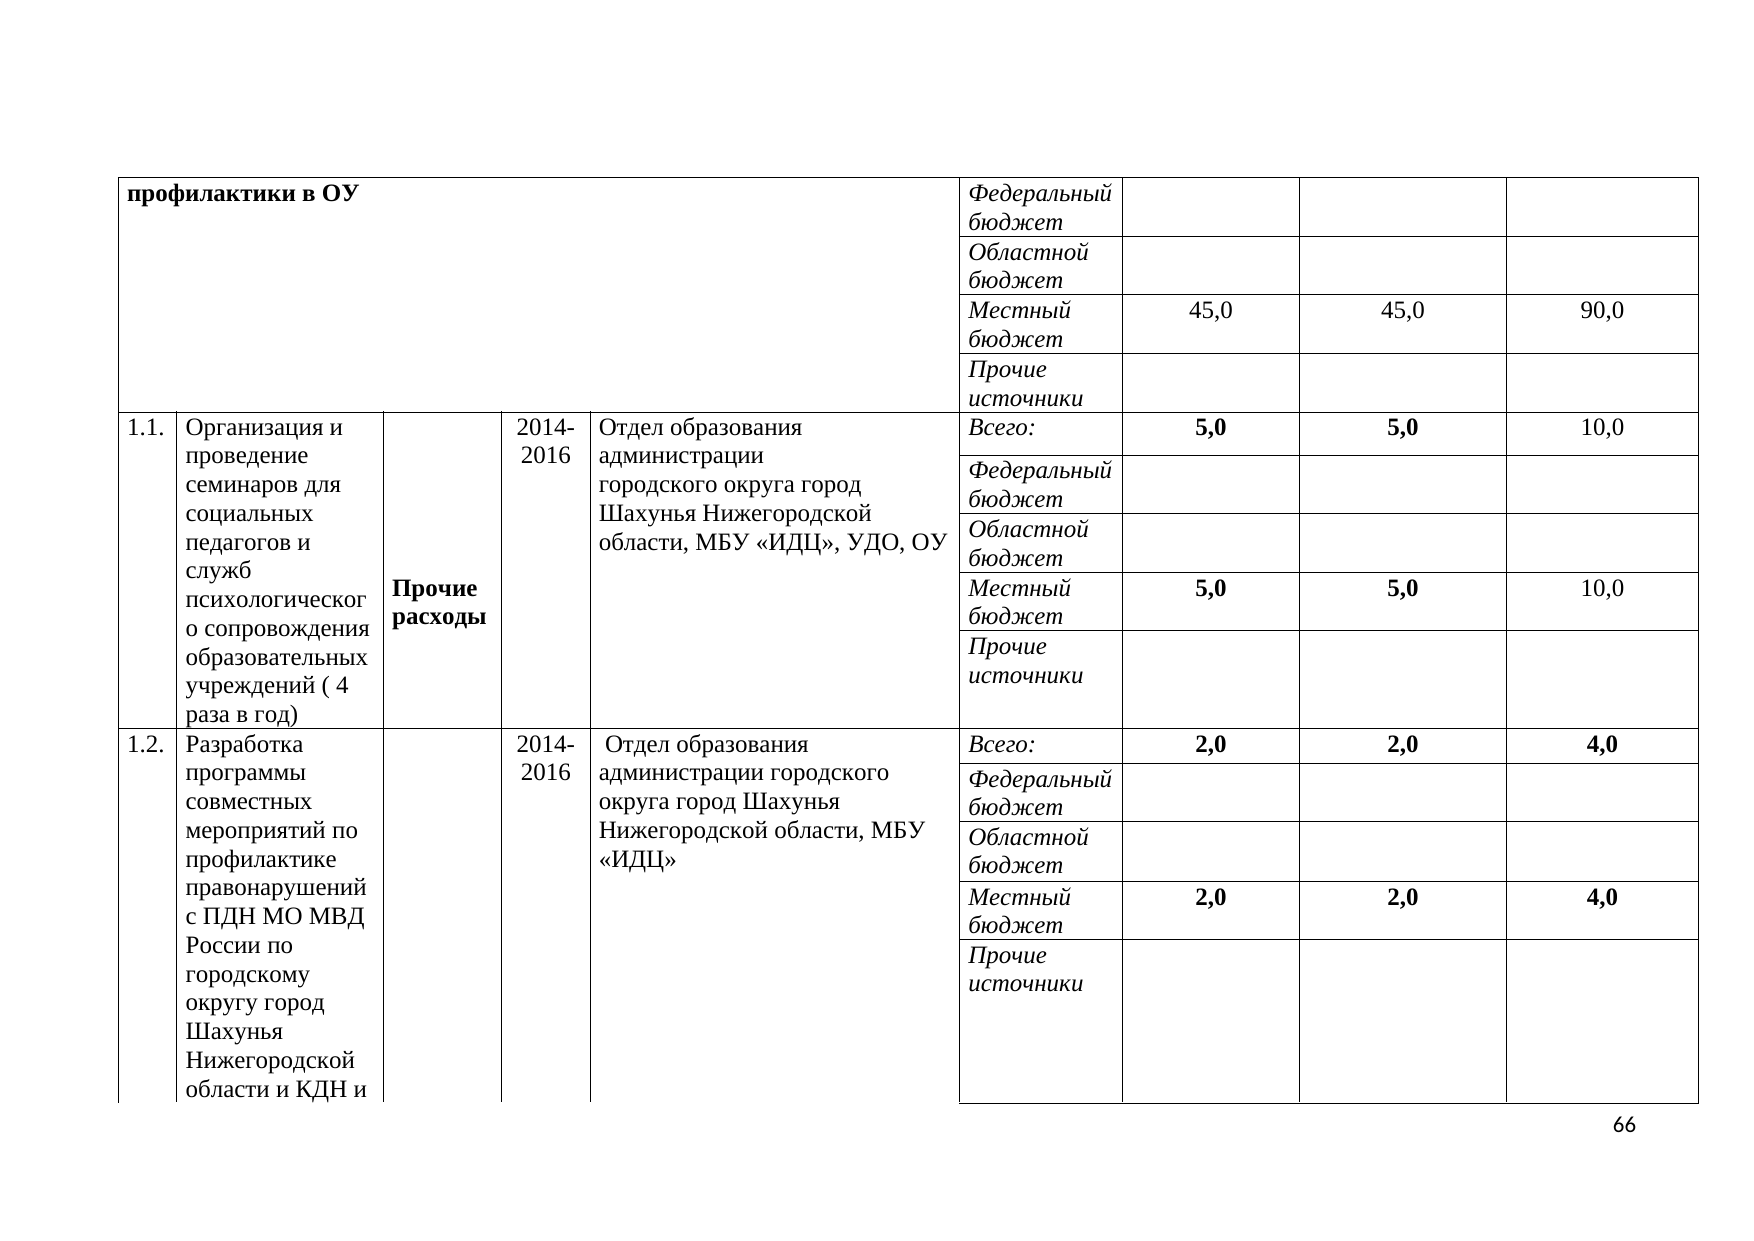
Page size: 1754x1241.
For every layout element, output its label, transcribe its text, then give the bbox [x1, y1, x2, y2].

table_cell [1300, 354, 1506, 411]
table_cell Федеральный бюджет [960, 764, 1122, 821]
table_cell [591, 630, 959, 728]
table_cell 1.1. [119, 413, 176, 630]
table_cell Федеральный бюджет [960, 456, 1122, 513]
table_cell [1123, 764, 1299, 821]
table_cell [1507, 631, 1698, 728]
table_cell [1300, 940, 1506, 1102]
table_cell [1123, 940, 1299, 1102]
table_cell Областной бюджет [960, 822, 1122, 881]
table_cell Отдел образования администрации городского округа город Шахунья Нижегородской области, МБУ «ИДЦ», УДО, ОУ [591, 413, 959, 630]
table_cell 2,0 [1123, 729, 1299, 763]
table_cell [1507, 354, 1698, 411]
table_cell Прочие источники [960, 940, 1122, 1102]
table_cell Всего: [960, 729, 1122, 763]
table_cell [1123, 631, 1299, 728]
table_cell 2,0 [1300, 729, 1506, 763]
table_cell 2,0 [1123, 882, 1299, 939]
table_cell [1123, 456, 1299, 513]
table_cell 5,0 [1300, 413, 1506, 454]
table_cell [1507, 764, 1698, 821]
table_cell 10,0 [1507, 573, 1698, 630]
table_cell [1123, 354, 1299, 411]
table_cell [1300, 514, 1506, 572]
table_cell 5,0 [1123, 573, 1299, 630]
table_cell 5,0 [1300, 573, 1506, 630]
table_cell [1507, 237, 1698, 294]
table_cell [1123, 514, 1299, 572]
table_cell [1507, 940, 1698, 1102]
table_cell [384, 413, 501, 572]
table_cell [1507, 514, 1698, 572]
table_cell 10,0 [1507, 413, 1698, 454]
table_cell [1507, 822, 1698, 881]
table_cell Областной бюджет [960, 237, 1122, 294]
table_cell [1300, 822, 1506, 881]
table_cell 4,0 [1507, 882, 1698, 939]
table_cell Местный бюджет [960, 573, 1122, 630]
table_cell Разработка программы совместных мероприятий по профилактике правонарушений с ПДН МО МВД России по городскому округу город Шахунья Нижегородской области и КДН и ЗП. [177, 729, 383, 1102]
table_cell [1300, 178, 1506, 236]
table_cell 90,0 [1507, 295, 1698, 353]
table_cell 45,0 [1123, 295, 1299, 353]
table_cell [1300, 764, 1506, 821]
table_cell 2,0 [1300, 882, 1506, 939]
table_cell [502, 630, 590, 728]
table_cell Прочие источники [960, 631, 1122, 728]
table_cell [384, 630, 501, 728]
table_cell Прочие расходы [384, 572, 501, 630]
table_cell [1300, 456, 1506, 513]
table_cell 2014-2016 [502, 729, 590, 1102]
table_cell [1507, 456, 1698, 513]
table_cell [119, 178, 959, 411]
table_cell [1123, 178, 1299, 236]
table_cell Местный бюджет [960, 882, 1122, 939]
table_cell [384, 729, 501, 1102]
table_cell 5,0 [1123, 413, 1299, 454]
table_cell 45,0 [1300, 295, 1506, 353]
table_cell Федеральный бюджет [960, 178, 1122, 236]
table_cell [1300, 631, 1506, 728]
table_cell Организация и проведение семинаров для социальных педагогов и служб психологического сопровождения образовательных учреждений ( 4 раза в год) [177, 413, 383, 728]
table_cell Прочие источники [960, 354, 1122, 411]
table_cell 1.2. [119, 729, 176, 1102]
table_cell 2014-2016 [502, 413, 590, 630]
table_cell Местный бюджет [960, 295, 1122, 353]
table_cell [1123, 822, 1299, 881]
table_cell Отдел образования администрации городского округа город Шахунья Нижегородской области, МБУ «ИДЦ» [591, 729, 959, 1102]
table_cell [119, 630, 176, 728]
table_cell 4,0 [1507, 729, 1698, 763]
table_cell [1123, 237, 1299, 294]
table_cell [1300, 237, 1506, 294]
table_cell Всего: [960, 413, 1122, 454]
table_cell [1507, 178, 1698, 236]
table_cell Областной бюджет [960, 514, 1122, 572]
